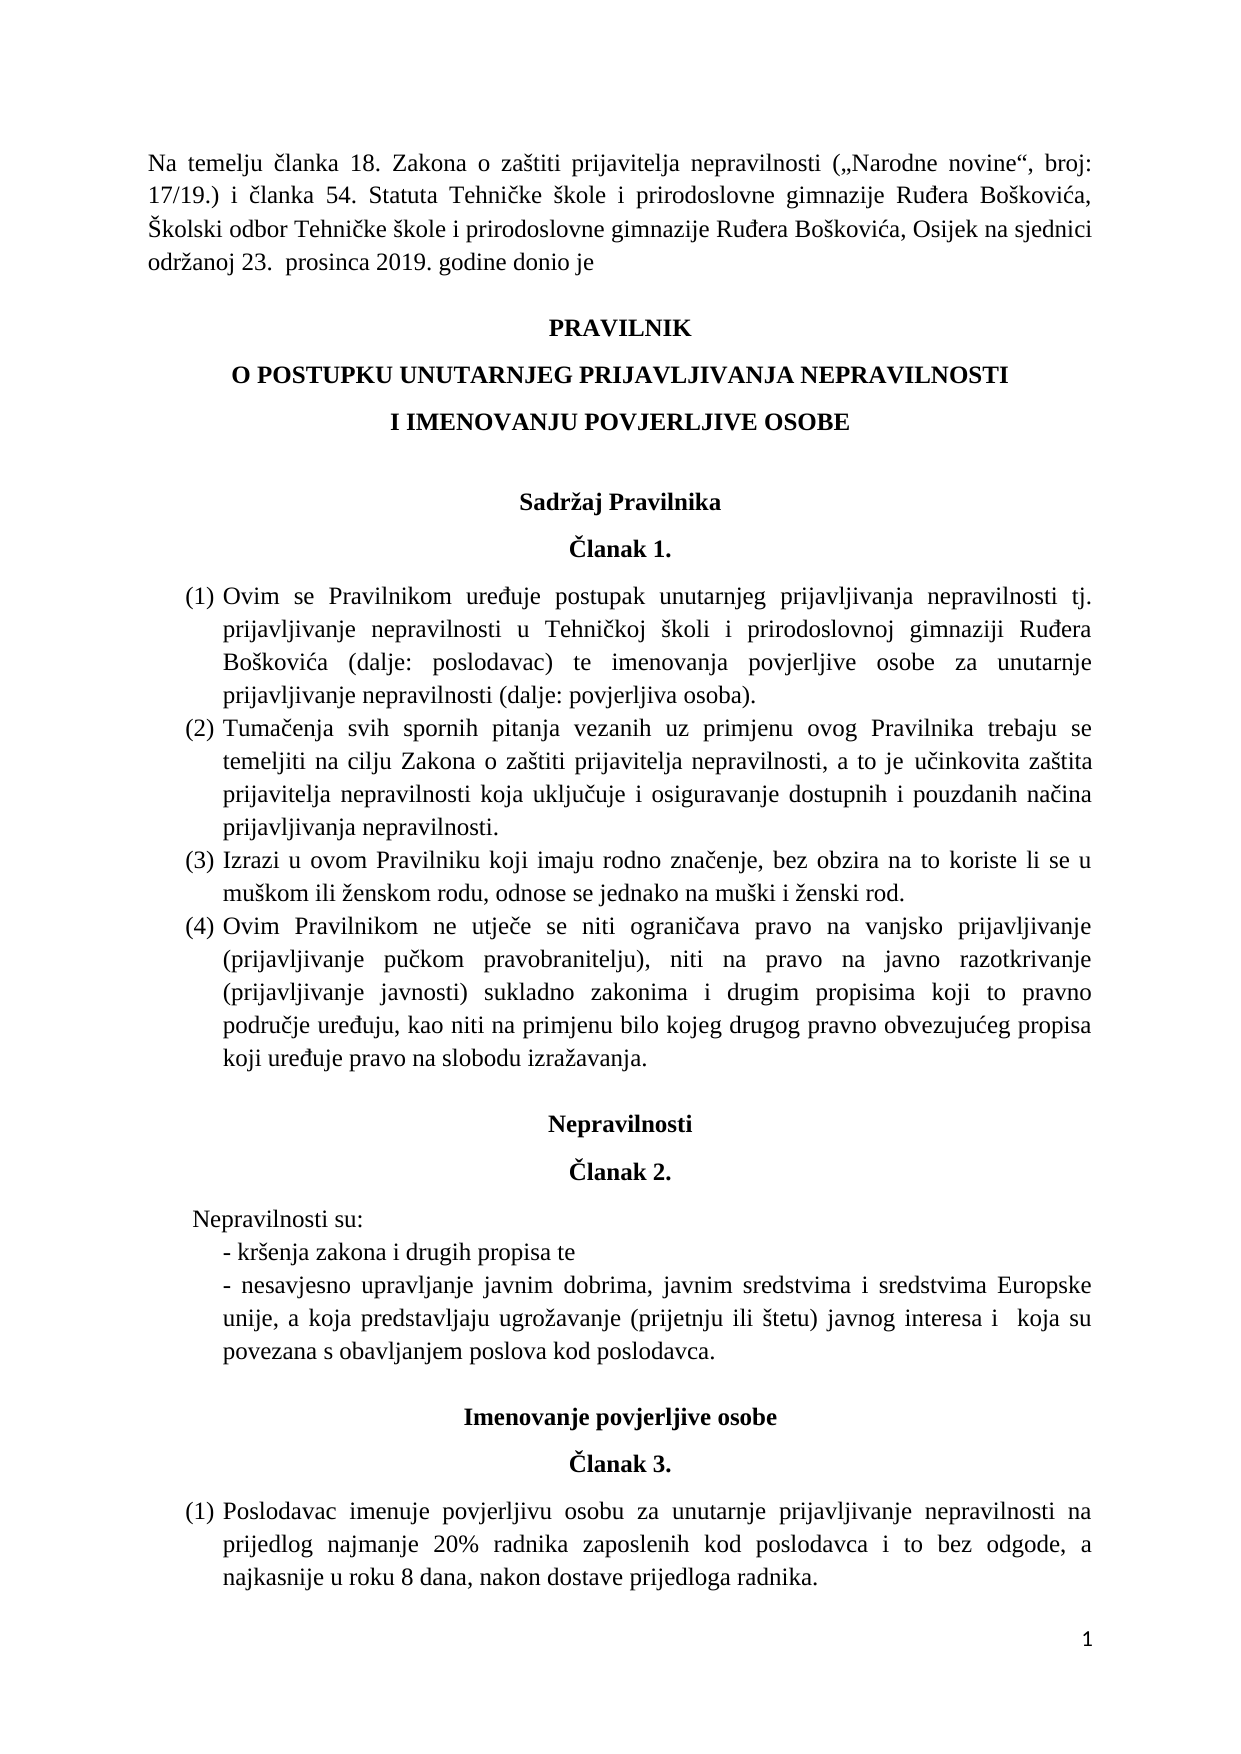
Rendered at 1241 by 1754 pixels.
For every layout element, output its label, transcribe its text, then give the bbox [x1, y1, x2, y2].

list Tumačenja svih spornih pitanja vezanih uz primjenu ovog Pravilnika trebaju se temeljiti na cilju Zakona o zaštiti prijavitelja nepravilnosti, a to je učinkovita zaštita prijavitelja nepravilnosti koja uključuje i osiguravanje dostupnih i pouzdanih načina prijavljivanja nepravilnosti. [185, 713, 1093, 841]
text Članak 3. [148, 1449, 1093, 1478]
text I IMENOVANJU POVJERLJIVE OSOBE [148, 407, 1093, 436]
text Članak 1. [148, 534, 1093, 563]
list Nepravilnosti su: [192, 1204, 1093, 1232]
list - kršenja zakona i drugih propisa te [223, 1237, 1093, 1265]
text Imenovanje povjerljive osobe [148, 1402, 1093, 1431]
text Nepravilnosti [148, 1109, 1093, 1138]
list Poslodavac imenuje povjerljivu osobu za unutarnje prijavljivanje nepravilnosti na prijedlog najmanje 20% radnika zaposlenih kod poslodavca i to bez odgode, a najkasnije u roku 8 dana, nakon dostave prijedloga radnika. [185, 1496, 1093, 1591]
list - nesavjesno upravljanje javnim dobrima, javnim sredstvima i sredstvima Europske unije, a koja predstavljaju ugrožavanje (prijetnju ili štetu) javnog interesa i koja su povezana s obavljanjem poslova kod poslodavca. [223, 1270, 1093, 1364]
text Sadržaj Pravilnika [148, 487, 1093, 516]
text O POSTUPKU UNUTARNJEG PRIJAVLJIVANJA NEPRAVILNOSTI [148, 360, 1093, 388]
text Na temelju članka 18. Zakona o zaštiti prijavitelja nepravilnosti („Narodne novine“, broj: 17/19.) i članka 54. Statuta Tehničke škole i prirodoslovne gimnazije Ruđera Boškovića, Školski odbor Tehničke škole i prirodoslovne gimnazije Ruđera Boškovića, Osijek na sjednici održanoj 23. prosinca 2019. godine donio je [148, 148, 1093, 275]
text Članak 2. [148, 1157, 1093, 1185]
list Ovim Pravilnikom ne utječe se niti ograničava pravo na vanjsko prijavljivanje (prijavljivanje pučkom pravobranitelju), niti na pravo na javno razotkrivanje (prijavljivanje javnosti) sukladno zakonima i drugim propisima koji to pravno područje uređuju, kao niti na primjenu bilo kojeg drugog pravno obvezujućeg propisa koji uređuje pravo na slobodu izražavanja. [185, 911, 1093, 1072]
text PRAVILNIK [148, 313, 1093, 341]
list Ovim se Pravilnikom uređuje postupak unutarnjeg prijavljivanja nepravilnosti tj. prijavljivanje nepravilnosti u Tehničkoj školi i prirodoslovnoj gimnaziji Ruđera Boškovića (dalje: poslodavac) te imenovanja povjerljive osobe za unutarnje prijavljivanje nepravilnosti (dalje: povjerljiva osoba). [185, 581, 1093, 709]
list Izrazi u ovom Pravilniku koji imaju rodno značenje, bez obzira na to koriste li se u muškom ili ženskom rodu, odnose se jednako na muški i ženski rod. [185, 845, 1093, 907]
